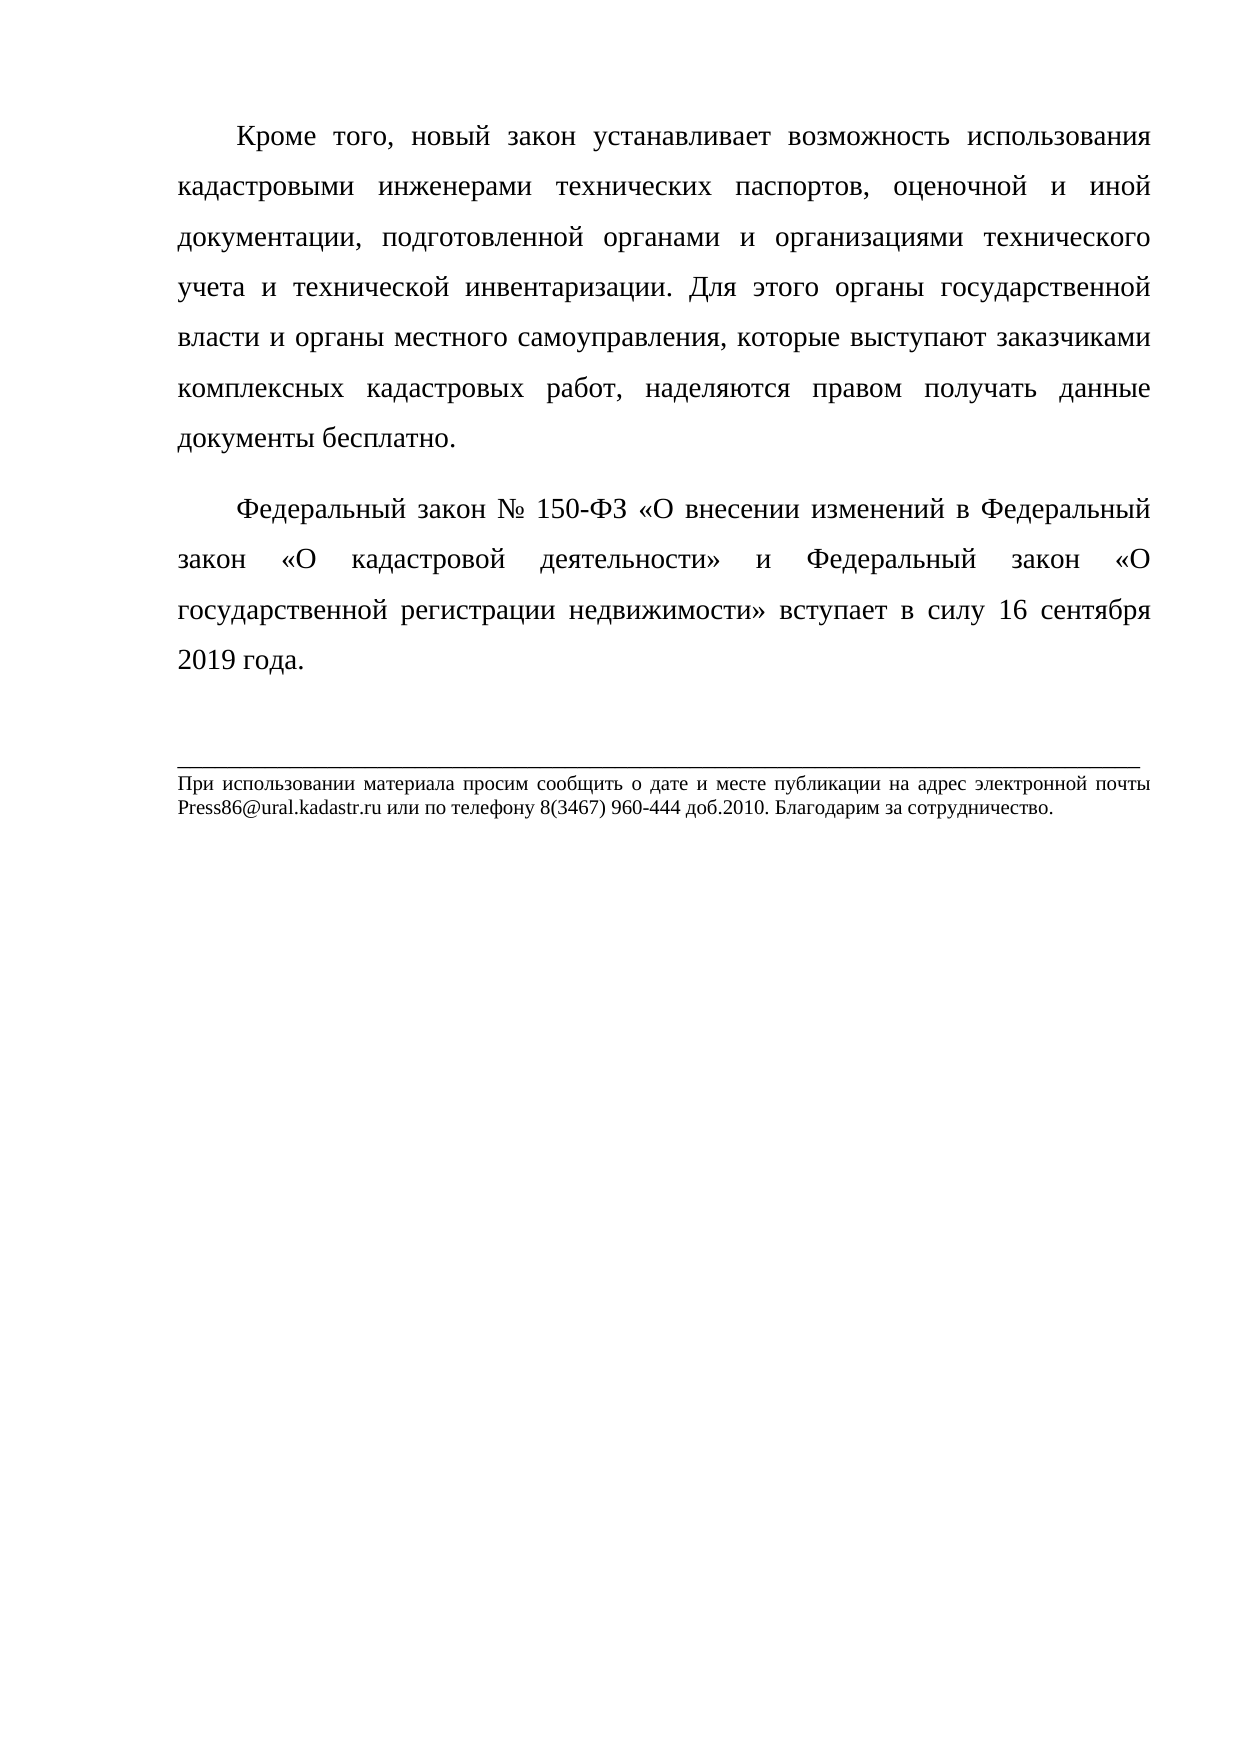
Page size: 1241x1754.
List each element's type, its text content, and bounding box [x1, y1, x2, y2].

text Кроме того, новый закон устанавливает возможность использования кадастровыми инженерами технических паспортов, оценочной и иной документации, подготовленной органами и организациями технического учета и технической инвентаризации. Для этого органы государственной власти и органы местного самоуправления, которые выступают заказчиками комплексных кадастровых работ, наделяются правом получать данные документы бесплатно. [177, 118, 1152, 453]
text При использовании материала просим сообщить о дате и месте публикации на адрес электронной почты Press86@ural.kadastr.ru или по телефону 8(3467) 960-444 доб.2010. Благодарим за сотрудничество. [177, 771, 1152, 819]
text _____________________________________________________________________________ [177, 742, 1152, 771]
text Федеральный закон № 150-ФЗ «О внесении изменений в Федеральный закон «О кадастровой деятельности» и Федеральный закон «О государственной регистрации недвижимости» вступает в силу 16 сентября 2019 года. [177, 491, 1152, 676]
